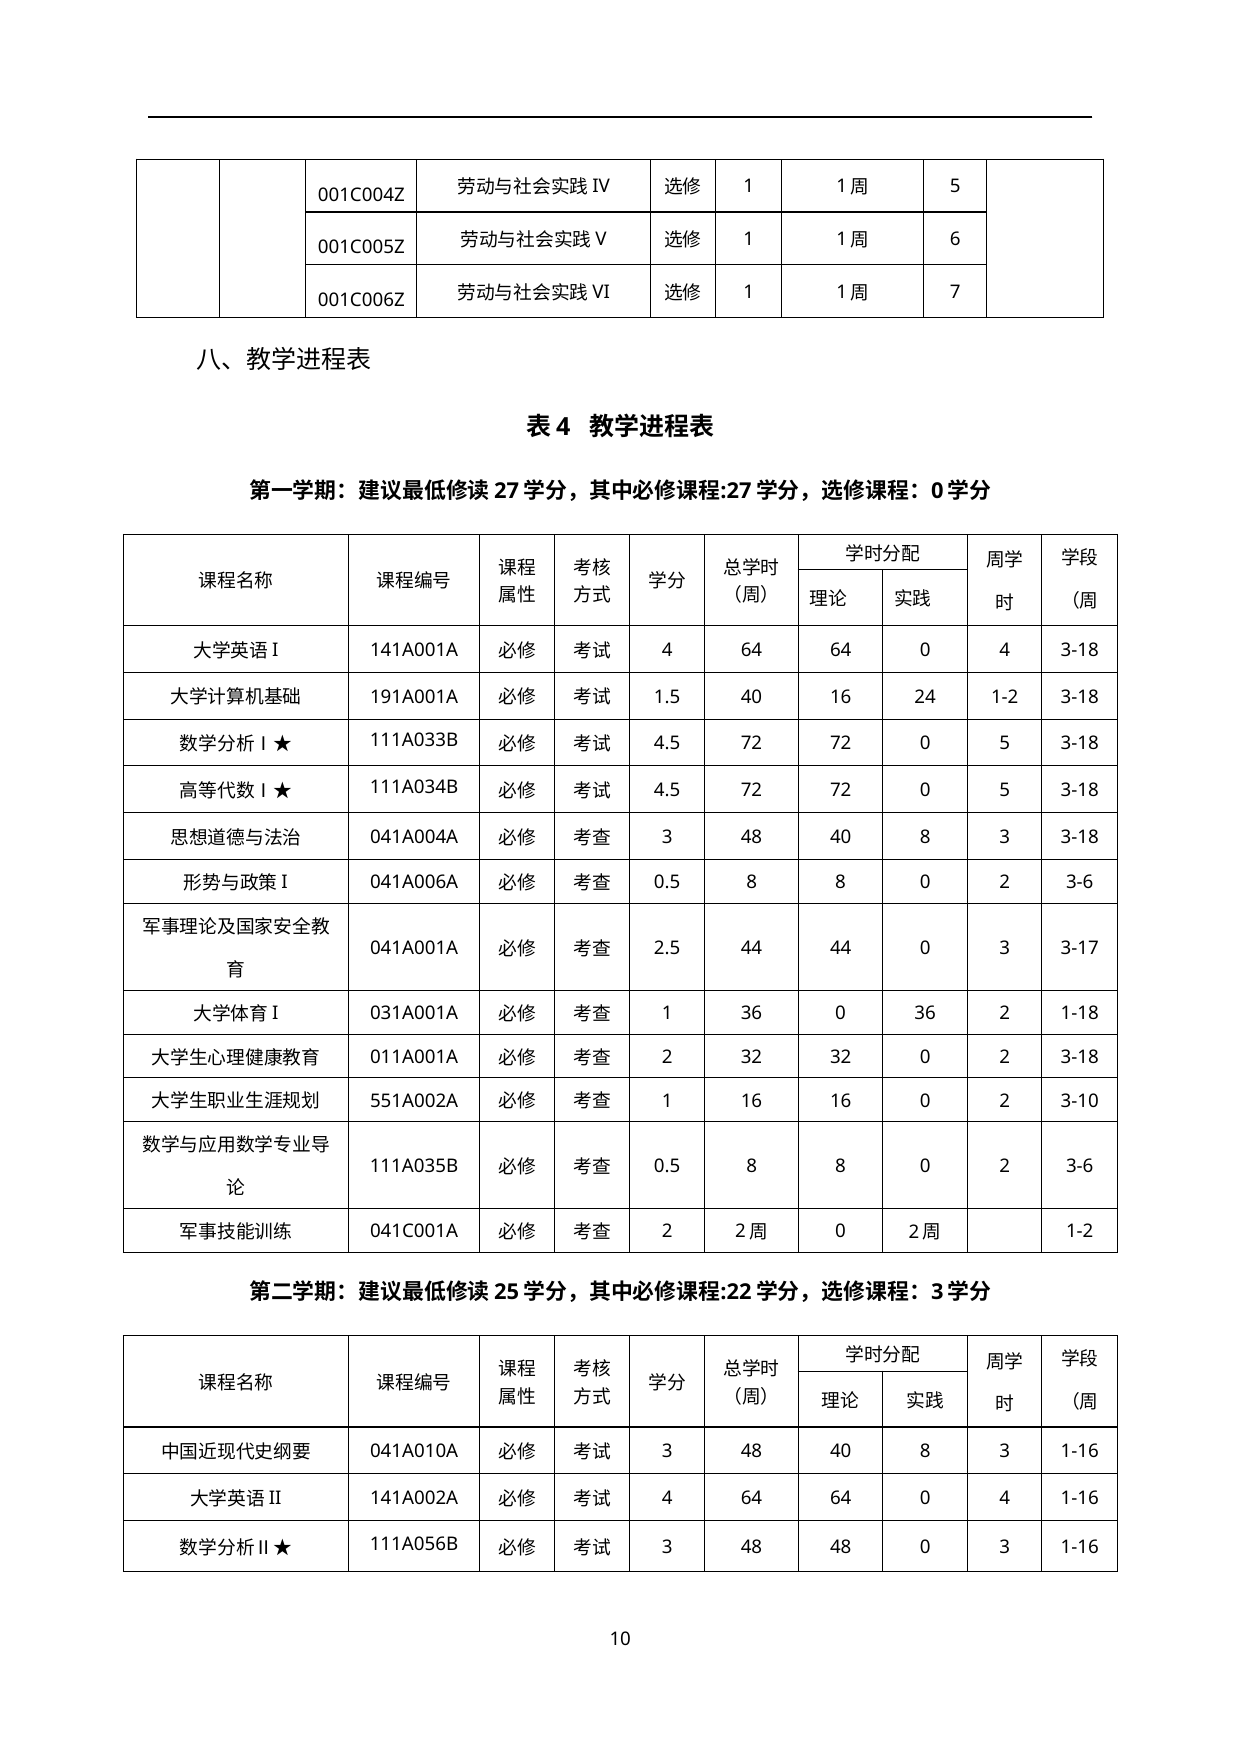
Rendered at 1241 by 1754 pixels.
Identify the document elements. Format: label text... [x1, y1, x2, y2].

table_cell 4 [968, 1474, 1041, 1520]
table_header 课程编号 [349, 535, 479, 625]
table_cell 必修 [480, 1428, 554, 1473]
table_cell 36 [705, 991, 798, 1033]
table_cell 必修 [480, 860, 554, 903]
table_cell 551A002A [349, 1078, 479, 1121]
table_cell 大学英语II [124, 1474, 348, 1520]
table_cell 8 [799, 860, 882, 903]
table_cell 041A006A [349, 860, 479, 903]
list 第二学期：建议最低修读25学分，其中必修课程:22学分，选修课程：3学分 [148, 1274, 1092, 1306]
table_cell 8 [799, 1122, 882, 1208]
list 第一学期：建议最低修读27学分，其中必修课程:27学分，选修课程：0学分 [148, 473, 1092, 504]
table_cell 3-17 [1042, 904, 1117, 989]
table_cell 考试 [555, 766, 629, 812]
table_cell 大学体育I [124, 991, 348, 1033]
list 表4 教学进程表 [148, 406, 1092, 442]
table_cell 0.5 [630, 1122, 704, 1208]
table_header 周学时 [968, 535, 1041, 625]
table_header 课程属性 [480, 535, 554, 625]
table_cell 0 [883, 1078, 967, 1121]
table_cell 2 [630, 1209, 704, 1252]
table_cell 191A001A [349, 673, 479, 719]
table_cell 必修 [480, 1474, 554, 1520]
table_cell 1周 [782, 213, 923, 264]
table_cell 劳动与社会实践IV [417, 160, 650, 211]
table_cell 2 [968, 1035, 1041, 1077]
table_header 学时分配 [799, 535, 967, 569]
table_cell 0 [883, 904, 967, 989]
table_cell 011A001A [349, 1035, 479, 1077]
table_cell 44 [799, 904, 882, 989]
table_cell 1 [716, 213, 781, 264]
table_cell 3 [968, 813, 1041, 859]
table_cell 3-6 [1042, 1122, 1117, 1208]
table_cell 中国近现代史纲要 [124, 1428, 348, 1473]
table_cell 16 [799, 673, 882, 719]
table_cell 64 [705, 1474, 798, 1520]
table_cell 031A001A [349, 991, 479, 1033]
table_cell 3-18 [1042, 626, 1117, 672]
table_cell 必修 [480, 904, 554, 989]
table_cell 1-2 [1042, 1209, 1117, 1252]
table_cell 72 [799, 766, 882, 812]
table_cell 必修 [480, 1521, 554, 1571]
table_cell 1周 [782, 265, 923, 317]
table_cell 3 [968, 904, 1041, 989]
table_cell 0 [883, 1474, 967, 1520]
table_cell 3 [630, 1521, 704, 1571]
table_header 课程编号 [349, 1336, 479, 1426]
table_header 总学时（周） [705, 535, 798, 625]
table_cell 必修 [480, 991, 554, 1033]
table_cell 3-18 [1042, 720, 1117, 765]
table_cell 必修 [480, 1035, 554, 1077]
table_cell 4.5 [630, 720, 704, 765]
table_cell 必修 [480, 1209, 554, 1252]
table_cell 必修 [480, 720, 554, 765]
table_cell 2 [968, 1078, 1041, 1121]
table_cell 5 [924, 160, 986, 211]
table_cell 必修 [480, 1122, 554, 1208]
table_cell 16 [705, 1078, 798, 1121]
table_cell 3-18 [1042, 1035, 1117, 1077]
table_cell 2.5 [630, 904, 704, 989]
table_cell 军事技能训练 [124, 1209, 348, 1252]
table_cell 141A001A [349, 626, 479, 672]
table_cell 1-16 [1042, 1428, 1117, 1473]
table_cell 考查 [555, 1209, 629, 1252]
table_cell 考查 [555, 1035, 629, 1077]
table_cell 4 [968, 626, 1041, 672]
table_cell 形势与政策I [124, 860, 348, 903]
table_cell 3 [968, 1521, 1041, 1571]
table_cell 2周 [883, 1209, 967, 1252]
table_cell 考试 [555, 1428, 629, 1473]
table_cell 2 [968, 1122, 1041, 1208]
table_cell 考试 [555, 1521, 629, 1571]
table_cell 劳动与社会实践V [417, 213, 650, 264]
table_cell 军事理论及国家安全教育 [124, 904, 348, 989]
table_header 课程名称 [124, 1336, 348, 1426]
table_cell 1-2 [968, 673, 1041, 719]
table_cell 5 [968, 766, 1041, 812]
table_cell 2 [968, 991, 1041, 1033]
table_header 课程属性 [480, 1336, 554, 1426]
table_cell 1 [716, 160, 781, 211]
table_cell 3-10 [1042, 1078, 1117, 1121]
table_cell 0 [883, 1521, 967, 1571]
table_cell 111A034B [349, 766, 479, 812]
table_cell 高等代数Ⅰ★ [124, 766, 348, 812]
table_cell 1 [716, 265, 781, 317]
table_cell 8 [883, 813, 967, 859]
table_cell 劳动与社会实践VI [417, 265, 650, 317]
table_cell 32 [705, 1035, 798, 1077]
table_cell 4 [630, 1474, 704, 1520]
table_cell 6 [924, 213, 986, 264]
table_cell 24 [883, 673, 967, 719]
table_cell 64 [799, 626, 882, 672]
table_cell 1 [630, 1078, 704, 1121]
table_cell 0 [883, 720, 967, 765]
table_cell 考查 [555, 1078, 629, 1121]
table_cell 数学分析Ⅱ★ [124, 1521, 348, 1571]
table_cell 2周 [705, 1209, 798, 1252]
table_cell 2 [630, 1035, 704, 1077]
table_cell 数学与应用数学专业导论 [124, 1122, 348, 1208]
table_cell 40 [705, 673, 798, 719]
table_cell 理论 [799, 570, 882, 625]
table_cell 041A010A [349, 1428, 479, 1473]
table_cell 大学计算机基础 [124, 673, 348, 719]
table_cell 16 [799, 1078, 882, 1121]
table_cell 大学生心理健康教育 [124, 1035, 348, 1077]
table_cell 1-16 [1042, 1474, 1117, 1520]
table_cell 72 [705, 766, 798, 812]
table_cell 选修 [651, 160, 715, 211]
table_header 考核方式 [555, 535, 629, 625]
table_cell 1-16 [1042, 1521, 1117, 1571]
table_cell 必修 [480, 626, 554, 672]
table_cell 8 [883, 1428, 967, 1473]
table_cell 必修 [480, 813, 554, 859]
table_cell 44 [705, 904, 798, 989]
table_cell 考查 [555, 860, 629, 903]
table_cell 001C004Z [306, 160, 416, 211]
table_cell 大学英语I [124, 626, 348, 672]
table_cell 思想道德与法治 [124, 813, 348, 859]
table_cell 1 [630, 991, 704, 1033]
table_cell 3-6 [1042, 860, 1117, 903]
table_header 总学时（周） [705, 1336, 798, 1426]
table_cell 0 [799, 1209, 882, 1252]
table_cell 001C006Z [306, 265, 416, 317]
table_cell 0 [883, 860, 967, 903]
table_cell 3-18 [1042, 766, 1117, 812]
table_cell 考查 [555, 991, 629, 1033]
table_cell 32 [799, 1035, 882, 1077]
table_cell 0 [799, 991, 882, 1033]
table_cell 实践 [883, 1372, 967, 1426]
table_cell 041C001A [349, 1209, 479, 1252]
table_cell 0 [883, 1122, 967, 1208]
table_cell 考试 [555, 673, 629, 719]
table_cell 001C005Z [306, 213, 416, 264]
table_cell 实践 [883, 570, 967, 625]
table_cell 理论 [799, 1372, 882, 1426]
table_header 课程名称 [124, 535, 348, 625]
table_cell 必修 [480, 766, 554, 812]
table_cell 48 [705, 813, 798, 859]
table_header 学段（周） [1042, 535, 1117, 625]
table_cell 0 [883, 1035, 967, 1077]
table_cell 64 [705, 626, 798, 672]
table_cell 3 [968, 1428, 1041, 1473]
table_cell 3-18 [1042, 813, 1117, 859]
table_cell 40 [799, 813, 882, 859]
table_cell 3 [630, 1428, 704, 1473]
table_cell 141A002A [349, 1474, 479, 1520]
table_cell 选修 [651, 213, 715, 264]
table_cell 考查 [555, 1122, 629, 1208]
table_cell 0.5 [630, 860, 704, 903]
table_cell 5 [968, 720, 1041, 765]
table_cell 1-18 [1042, 991, 1117, 1033]
table_cell 选修 [651, 265, 715, 317]
table_cell 考试 [555, 1474, 629, 1520]
table_cell 4 [630, 626, 704, 672]
table_cell 必修 [480, 1078, 554, 1121]
table_cell 48 [799, 1521, 882, 1571]
table_cell 3 [630, 813, 704, 859]
table_cell 64 [799, 1474, 882, 1520]
table_cell 111A056B [349, 1521, 479, 1571]
table_cell 48 [705, 1428, 798, 1473]
table_cell 111A033B [349, 720, 479, 765]
table_cell 考试 [555, 720, 629, 765]
table_cell 111A035B [349, 1122, 479, 1208]
table_cell 0 [883, 626, 967, 672]
table_header 周学时 [968, 1336, 1041, 1426]
table_cell 考试 [555, 626, 629, 672]
table_cell 0 [883, 766, 967, 812]
table_cell 72 [705, 720, 798, 765]
table_cell 8 [705, 860, 798, 903]
table_cell 7 [924, 265, 986, 317]
table_cell 40 [799, 1428, 882, 1473]
table_cell 考查 [555, 904, 629, 989]
table_cell 数学分析Ⅰ★ [124, 720, 348, 765]
table_cell 必修 [480, 673, 554, 719]
table_cell 8 [705, 1122, 798, 1208]
table_cell 2 [968, 860, 1041, 903]
list 八、教学进程表 [148, 339, 1092, 376]
table_cell 48 [705, 1521, 798, 1571]
table_cell 041A001A [349, 904, 479, 989]
table_cell 考查 [555, 813, 629, 859]
table_cell 4.5 [630, 766, 704, 812]
table_header 学时分配 [799, 1336, 967, 1371]
table_header 考核方式 [555, 1336, 629, 1426]
table_cell 72 [799, 720, 882, 765]
table_cell 1周 [782, 160, 923, 211]
table_header 学分 [630, 1336, 704, 1426]
table_cell 041A004A [349, 813, 479, 859]
table_header 学分 [630, 535, 704, 625]
table_cell 1.5 [630, 673, 704, 719]
table_cell 36 [883, 991, 967, 1033]
table_cell [968, 1209, 1041, 1252]
table_cell 大学生职业生涯规划 [124, 1078, 348, 1121]
table_header 学段（周） [1042, 1336, 1117, 1426]
table_cell 3-18 [1042, 673, 1117, 719]
